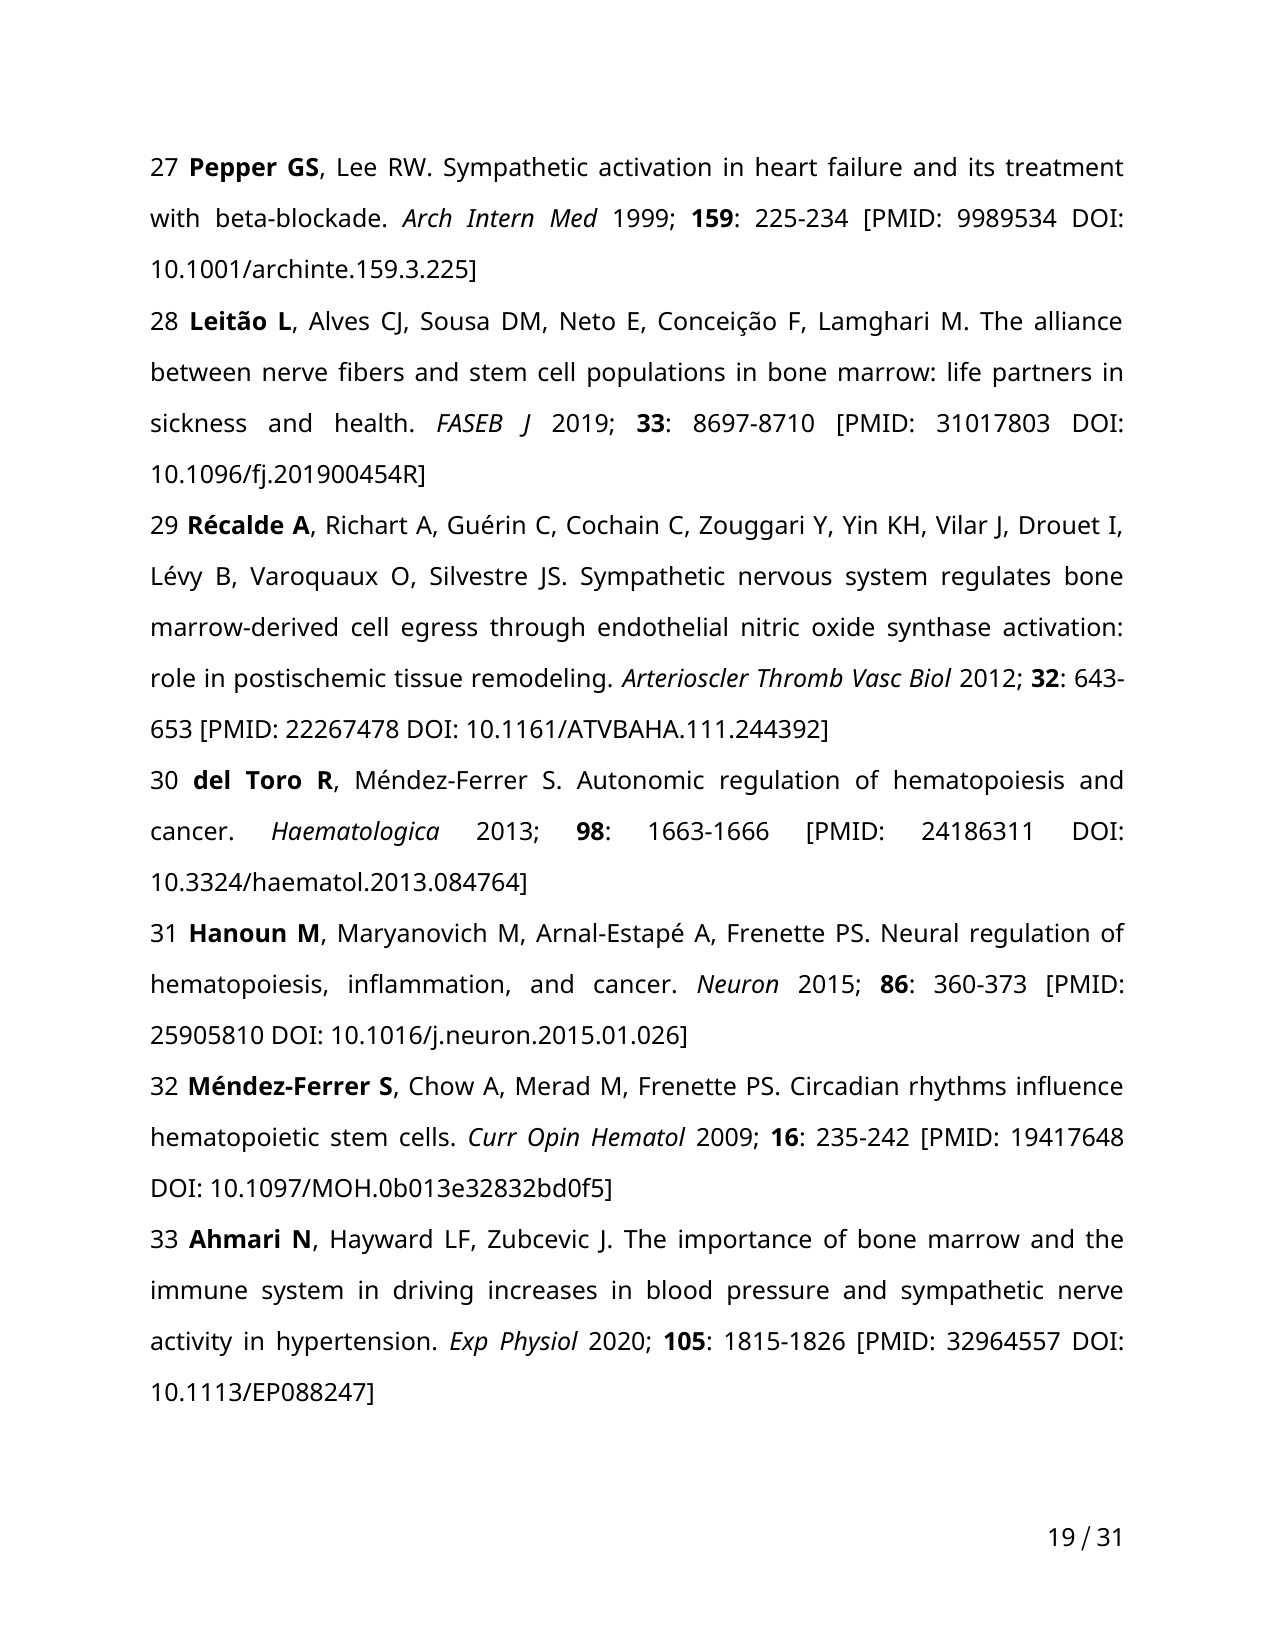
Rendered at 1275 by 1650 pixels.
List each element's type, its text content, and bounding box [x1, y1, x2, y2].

text 29 Récalde A, Richart A, Guérin C, Cochain C, Zouggari Y, Yin KH, Vilar J, Drouet I, Lévy B, Varoquaux O, Silvestre JS. Sympathetic nervous system regulates bone marrow-derived cell egress through endothelial nitric oxide synthase activation: role in postischemic tissue remodeling. Arterioscler Thromb Vasc Biol 2012; 32: 643-653 [PMID: 22267478 DOI: 10.1161/ATVBAHA.111.244392] [150, 507, 1125, 746]
text 30 del Toro R, Méndez-Ferrer S. Autonomic regulation of hematopoiesis and cancer. Haematologica 2013; 98: 1663-1666 [PMID: 24186311 DOI: 10.3324/haematol.2013.084764] [150, 762, 1125, 899]
text 27 Pepper GS, Lee RW. Sympathetic activation in heart failure and its treatment with beta-blockade. Arch Intern Med 1999; 159: 225-234 [PMID: 9989534 DOI: 10.1001/archinte.159.3.225] [150, 150, 1125, 286]
text 31 Hanoun M, Maryanovich M, Arnal-Estapé A, Frenette PS. Neural regulation of hematopoiesis, inflammation, and cancer. Neuron 2015; 86: 360-373 [PMID: 25905810 DOI: 10.1016/j.neuron.2015.01.026] [150, 916, 1125, 1052]
text 32 Méndez-Ferrer S, Chow A, Merad M, Frenette PS. Circadian rhythms influence hematopoietic stem cells. Curr Opin Hematol 2009; 16: 235-242 [PMID: 19417648 DOI: 10.1097/MOH.0b013e32832bd0f5] [150, 1069, 1125, 1205]
text 33 Ahmari N, Hayward LF, Zubcevic J. The importance of bone marrow and the immune system in driving increases in blood pressure and sympathetic nerve activity in hypertension. Exp Physiol 2020; 105: 1815-1826 [PMID: 32964557 DOI: 10.1113/EP088247] [150, 1222, 1125, 1409]
text 28 Leitão L, Alves CJ, Sousa DM, Neto E, Conceição F, Lamghari M. The alliance between nerve fibers and stem cell populations in bone marrow: life partners in sickness and health. FASEB J 2019; 33: 8697-8710 [PMID: 31017803 DOI: 10.1096/fj.201900454R] [150, 303, 1125, 490]
